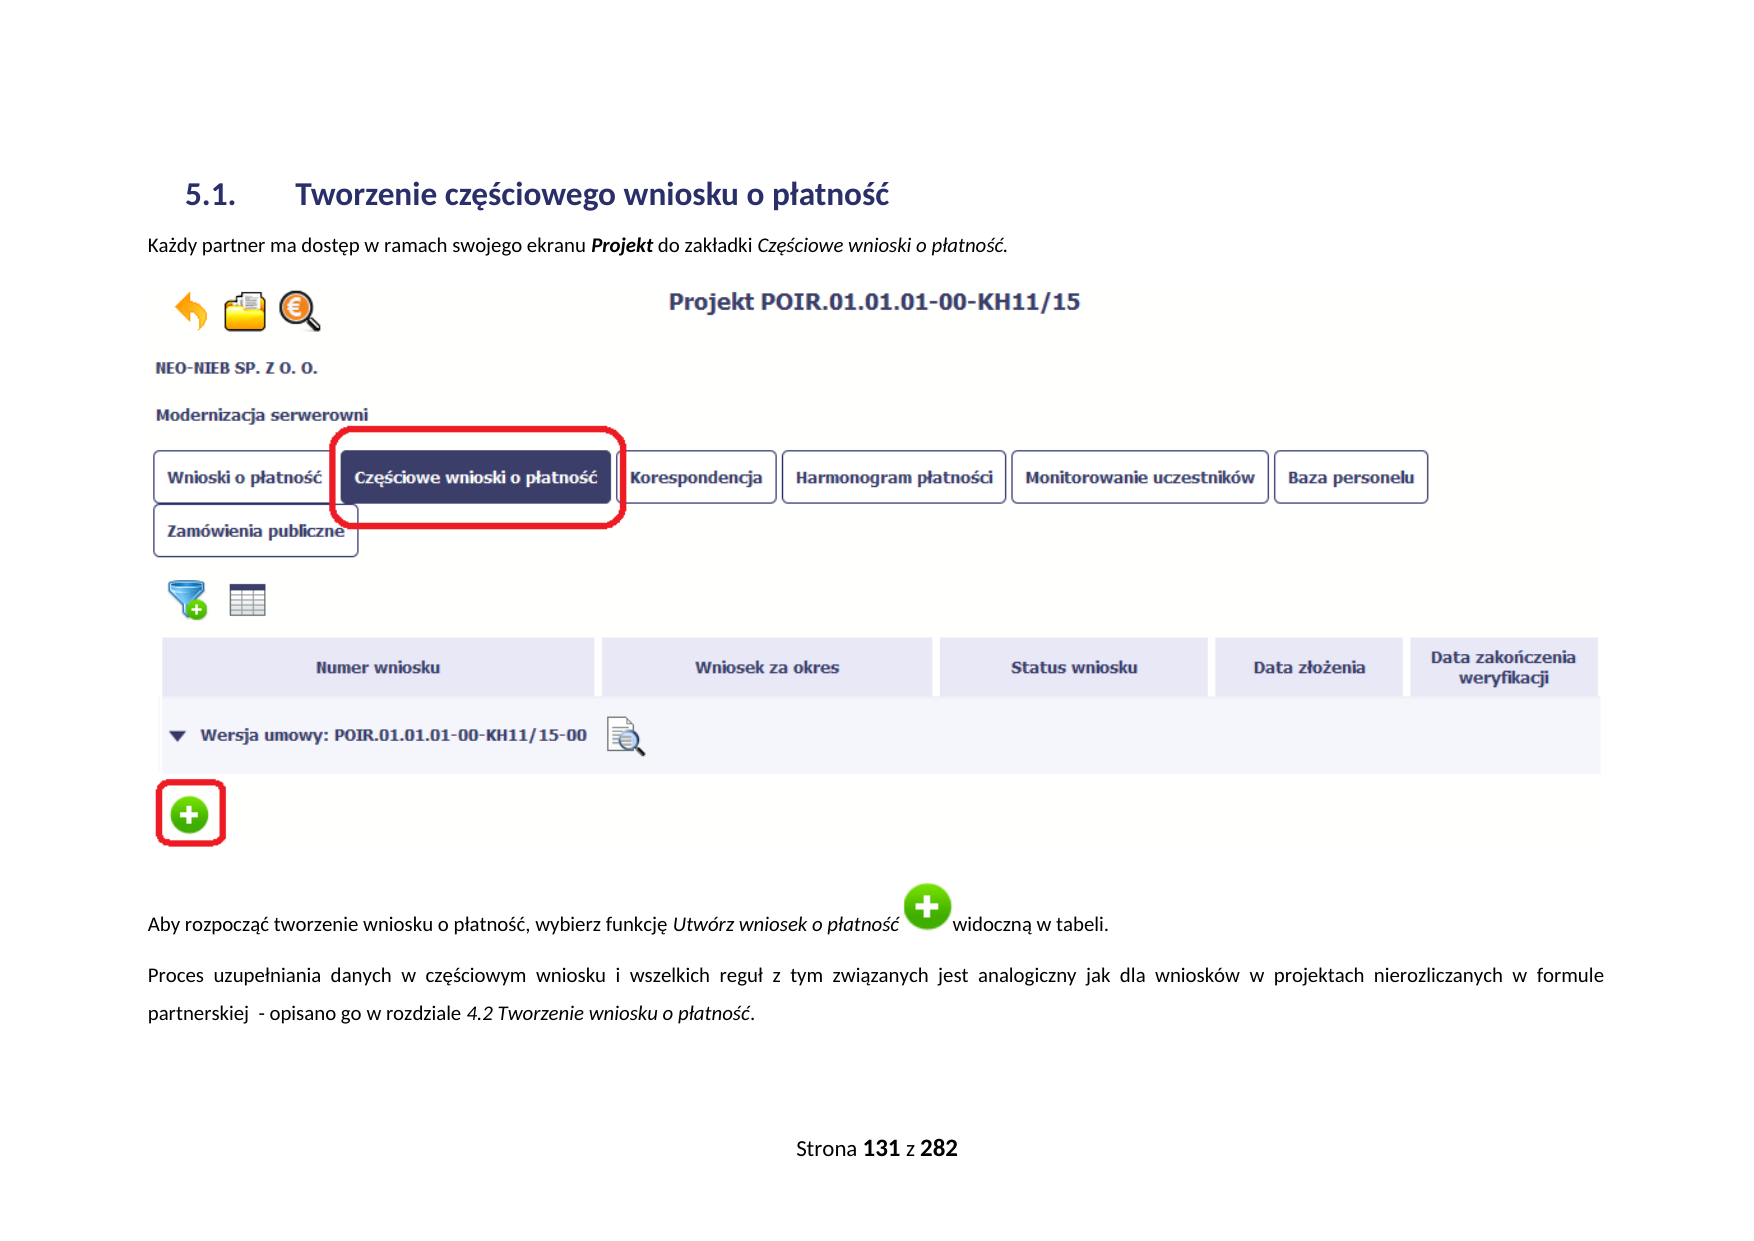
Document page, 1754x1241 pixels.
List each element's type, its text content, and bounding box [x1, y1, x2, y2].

text Proces uzupełniania danych w częściowym wniosku i wszelkich reguł z tym związanych jest analogiczny jak dla wniosków w projektach nierozliczanych w formule partnerskiej - opisano go w rozdziale 4.2 Tworzenie wniosku o płatność. [148, 962, 1606, 1026]
picture [147, 282, 1607, 857]
text Aby rozpocząć tworzenie wniosku o płatność, wybierz funkcję Utwórz wniosek o płatność widoczną w tabeli. [148, 883, 1606, 937]
text Każdy partner ma dostęp w ramach swojego ekranu Projekt do zakładki Częściowe wnioski o płatność. [148, 232, 1606, 257]
subtitle Tworzenie częściowego wniosku o płatność [185, 173, 1606, 213]
picture [903, 883, 953, 932]
